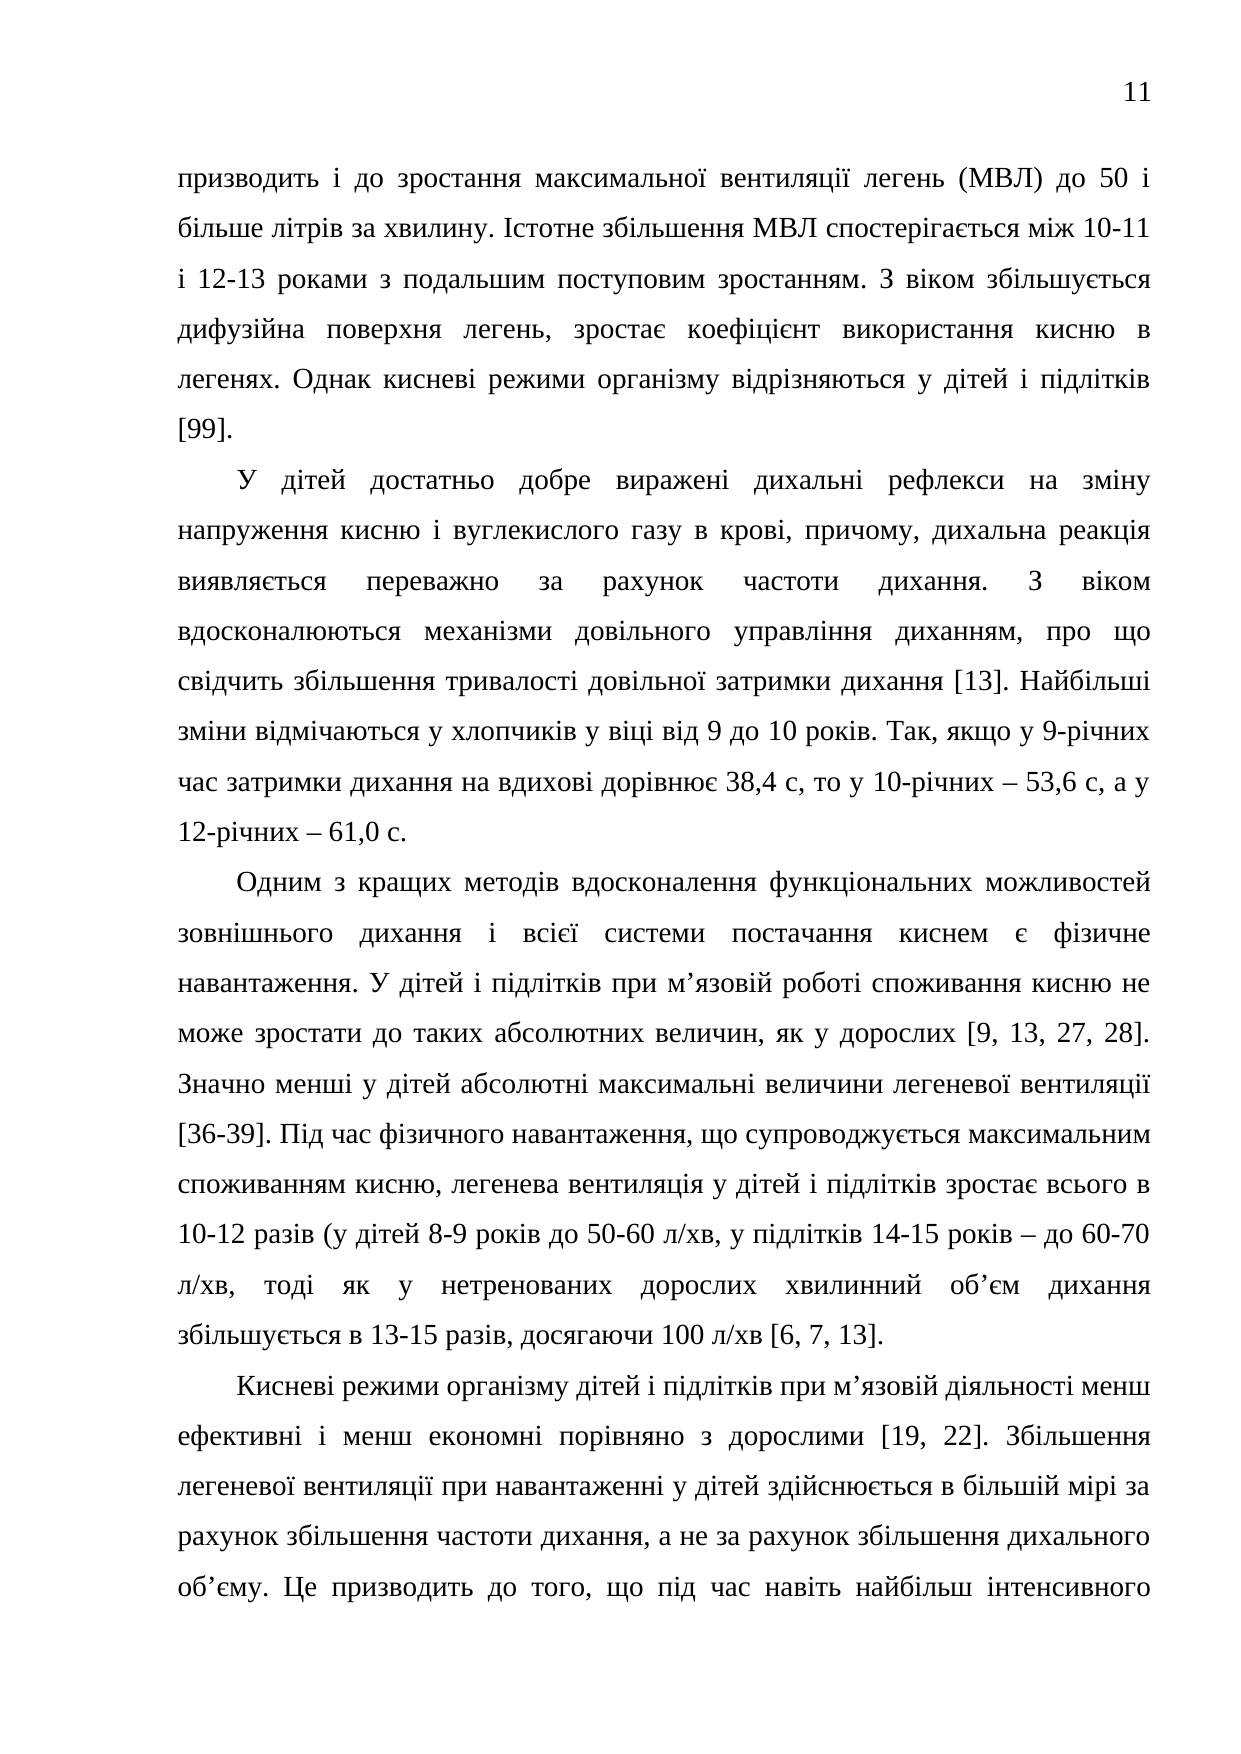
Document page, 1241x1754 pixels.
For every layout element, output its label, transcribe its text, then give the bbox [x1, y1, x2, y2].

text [177, 160, 1152, 445]
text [177, 1368, 1152, 1602]
text Одним з кращих методів вдосконалення функціональних можливостей зовнішнього дихання і всієї системи постачання киснем є фізичне навантаження. У дітей і підлітків при м’язовій роботі споживання кисню не може зростати до таких абсолютних величин, як у дорослих [9, 13, 27, 28]. Значно менші у дітей абсолютні максимальні величини легеневої вентиляції [36-39]. Під час фізичного навантаження, що супроводжується максимальним споживанням кисню, легенева вентиляція у дітей і підлітків зростає всього в 10-12 разів (у дітей 8-9 років до 50-60 л/хв, у підлітків 14-15 років – до 60-70 л/хв, тоді як у нетренованих дорослих хвилинний об’єм дихання збільшується в 13-15 разів, досягаючи 100 л/хв [6, 7, 13]. [177, 864, 1152, 1351]
text У дітей достатньо добре виражені дихальні рефлекси на зміну напруження кисню і вуглекислого газу в крові, причому, дихальна реакція виявляється переважно за рахунок частоти дихання. З віком вдосконалюються механізми довільного управління диханням, про що свідчить збільшення тривалості довільної затримки дихання [13]. Найбільші зміни відмічаються у хлопчиків у віці від 9 до 10 років. Так, якщо у 9-річних час затримки дихання на вдихові дорівнює 38,4 с, то у 10-річних – 53,6 с, а у 12-річних – 61,0 с. [177, 462, 1152, 848]
